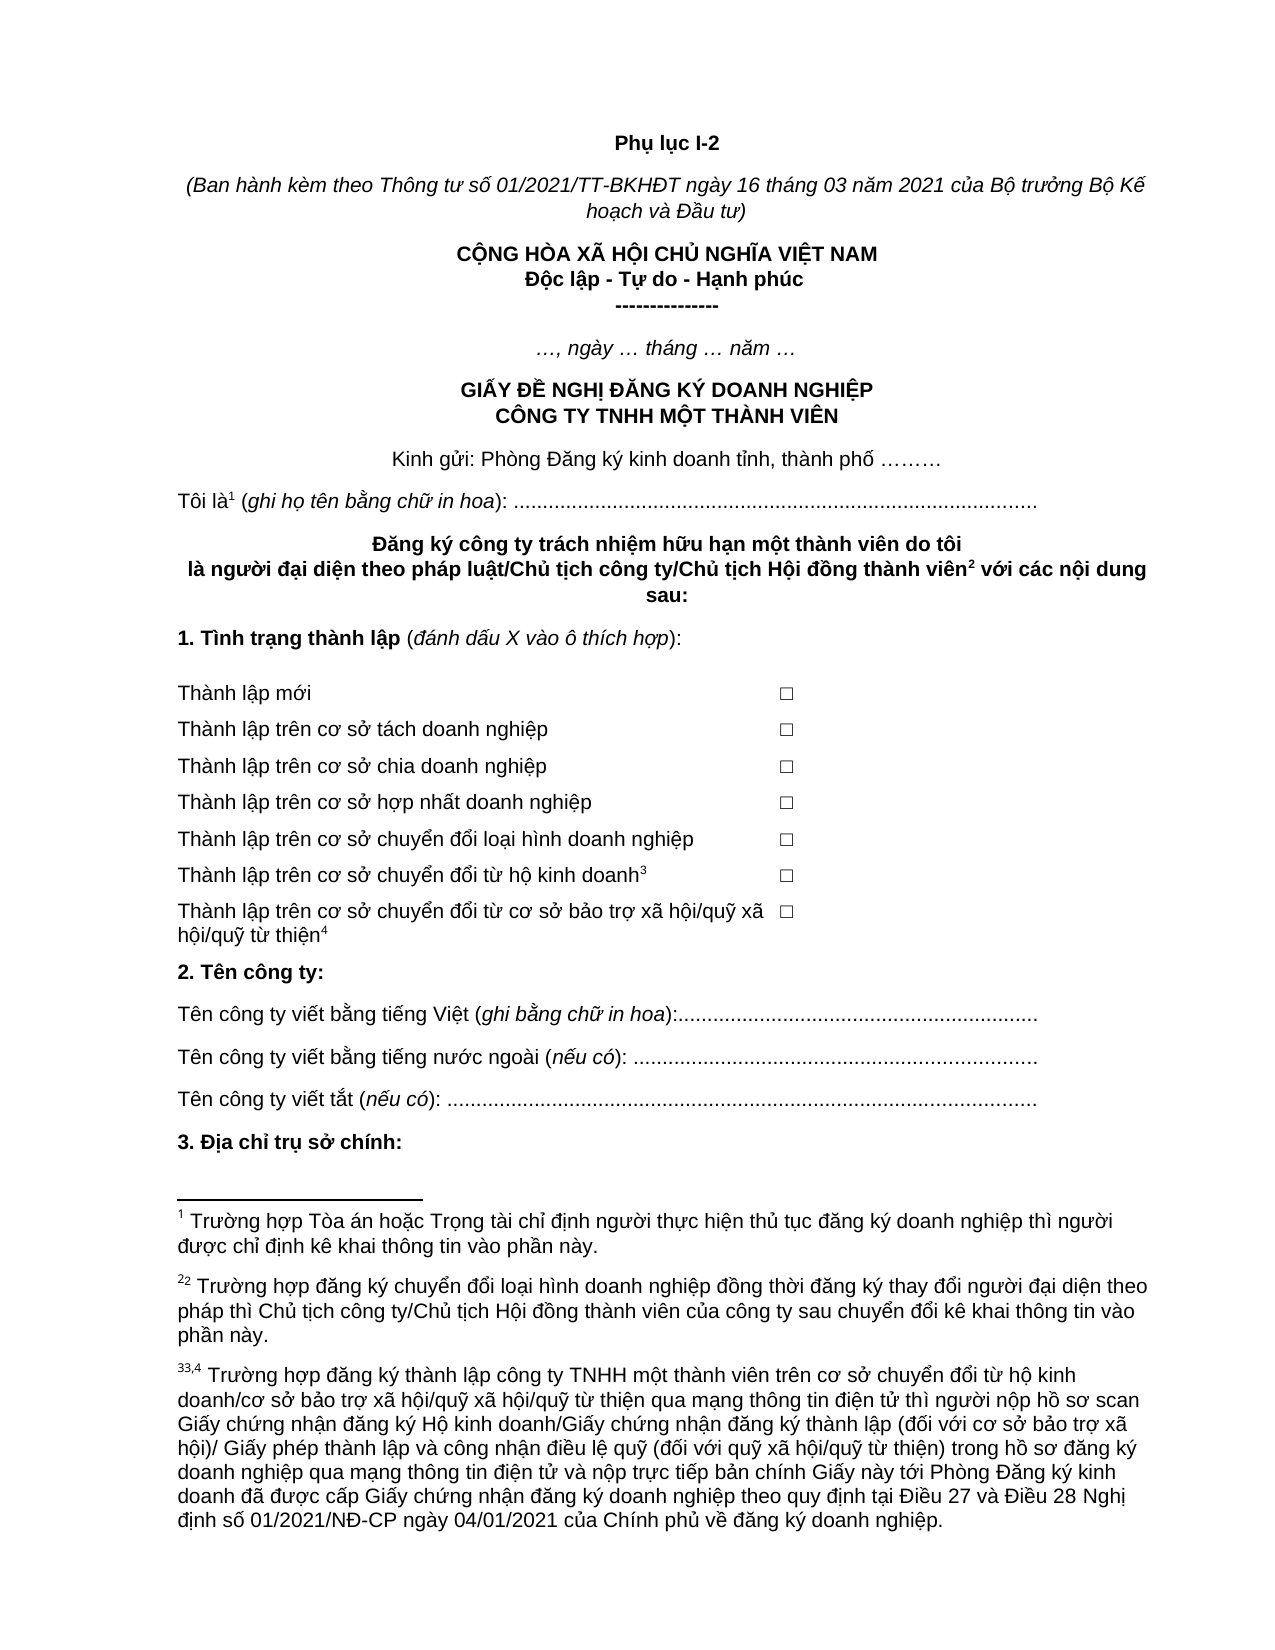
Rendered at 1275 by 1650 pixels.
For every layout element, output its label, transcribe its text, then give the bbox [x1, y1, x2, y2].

table_cell Thành lập trên cơ sở tách doanh nghiệp [177, 705, 780, 741]
table_header Thành lập mới [177, 668, 780, 704]
table_cell Thành lập trên cơ sở chuyển đổi từ hộ kinh doanh3 [177, 850, 780, 887]
text Tên công ty viết bằng tiếng nước ngoài (nếu có): [177, 1045, 1157, 1069]
table_cell □ [780, 850, 1157, 887]
text Tên công ty viết bằng tiếng Việt (ghi bằng chữ in hoa): [177, 1002, 1157, 1026]
table_cell □ [780, 778, 1157, 814]
table_cell □ [780, 705, 1157, 741]
table_cell □ [780, 814, 1157, 850]
table_cell Thành lập trên cơ sở chuyển đổi từ cơ sở bảo trợ xã hội/quỹ xã hội/quỹ từ thiện4 [177, 887, 780, 947]
text 1. Tình trạng thành lập (đánh dấu X vào ô thích hợp): [177, 626, 1157, 649]
table_cell □ [780, 887, 1157, 947]
text GIẤY ĐỀ NGHỊ ĐĂNG KÝ DOANH NGHIỆP CÔNG TY TNHH MỘT THÀNH VIÊN [177, 378, 1157, 428]
text Đăng ký công ty trách nhiệm hữu hạn một thành viên do tôi là người đại diện theo pháp luật/Chủ tịch công ty/Chủ tịch Hội đồng thành viên2 với các nội dung sau: [177, 531, 1157, 607]
text 2. Tên công ty: [177, 960, 1157, 984]
table_header □ [780, 668, 1157, 704]
text Tôi là1 (ghi họ tên bằng chữ in hoa): [177, 489, 1157, 513]
text 3. Địa chỉ trụ sở chính: [177, 1130, 1157, 1154]
text Kinh gửi: Phòng Đăng ký kinh doanh tỉnh, thành phố ……… [177, 446, 1157, 470]
table_cell Thành lập trên cơ sở hợp nhất doanh nghiệp [177, 778, 780, 814]
text CỘNG HÒA XÃ HỘI CHỦ NGHĨA VIỆT NAM Độc lập - Tự do - Hạnh phúc --------------- [177, 241, 1157, 317]
table_cell Thành lập trên cơ sở chuyển đổi loại hình doanh nghiệp [177, 814, 780, 850]
text …, ngày … tháng … năm … [177, 336, 1157, 359]
text Tên công ty viết tắt (nếu có): [177, 1087, 1157, 1111]
text Phụ lục I-2 [177, 131, 1157, 154]
table_cell □ [780, 741, 1157, 777]
text (Ban hành kèm theo Thông tư số 01/2021/TT-BKHĐT ngày 16 tháng 03 năm 2021 của Bộ trưởng Bộ Kế hoạch và Đầu tư) [177, 173, 1157, 223]
table_cell Thành lập trên cơ sở chia doanh nghiệp [177, 741, 780, 777]
